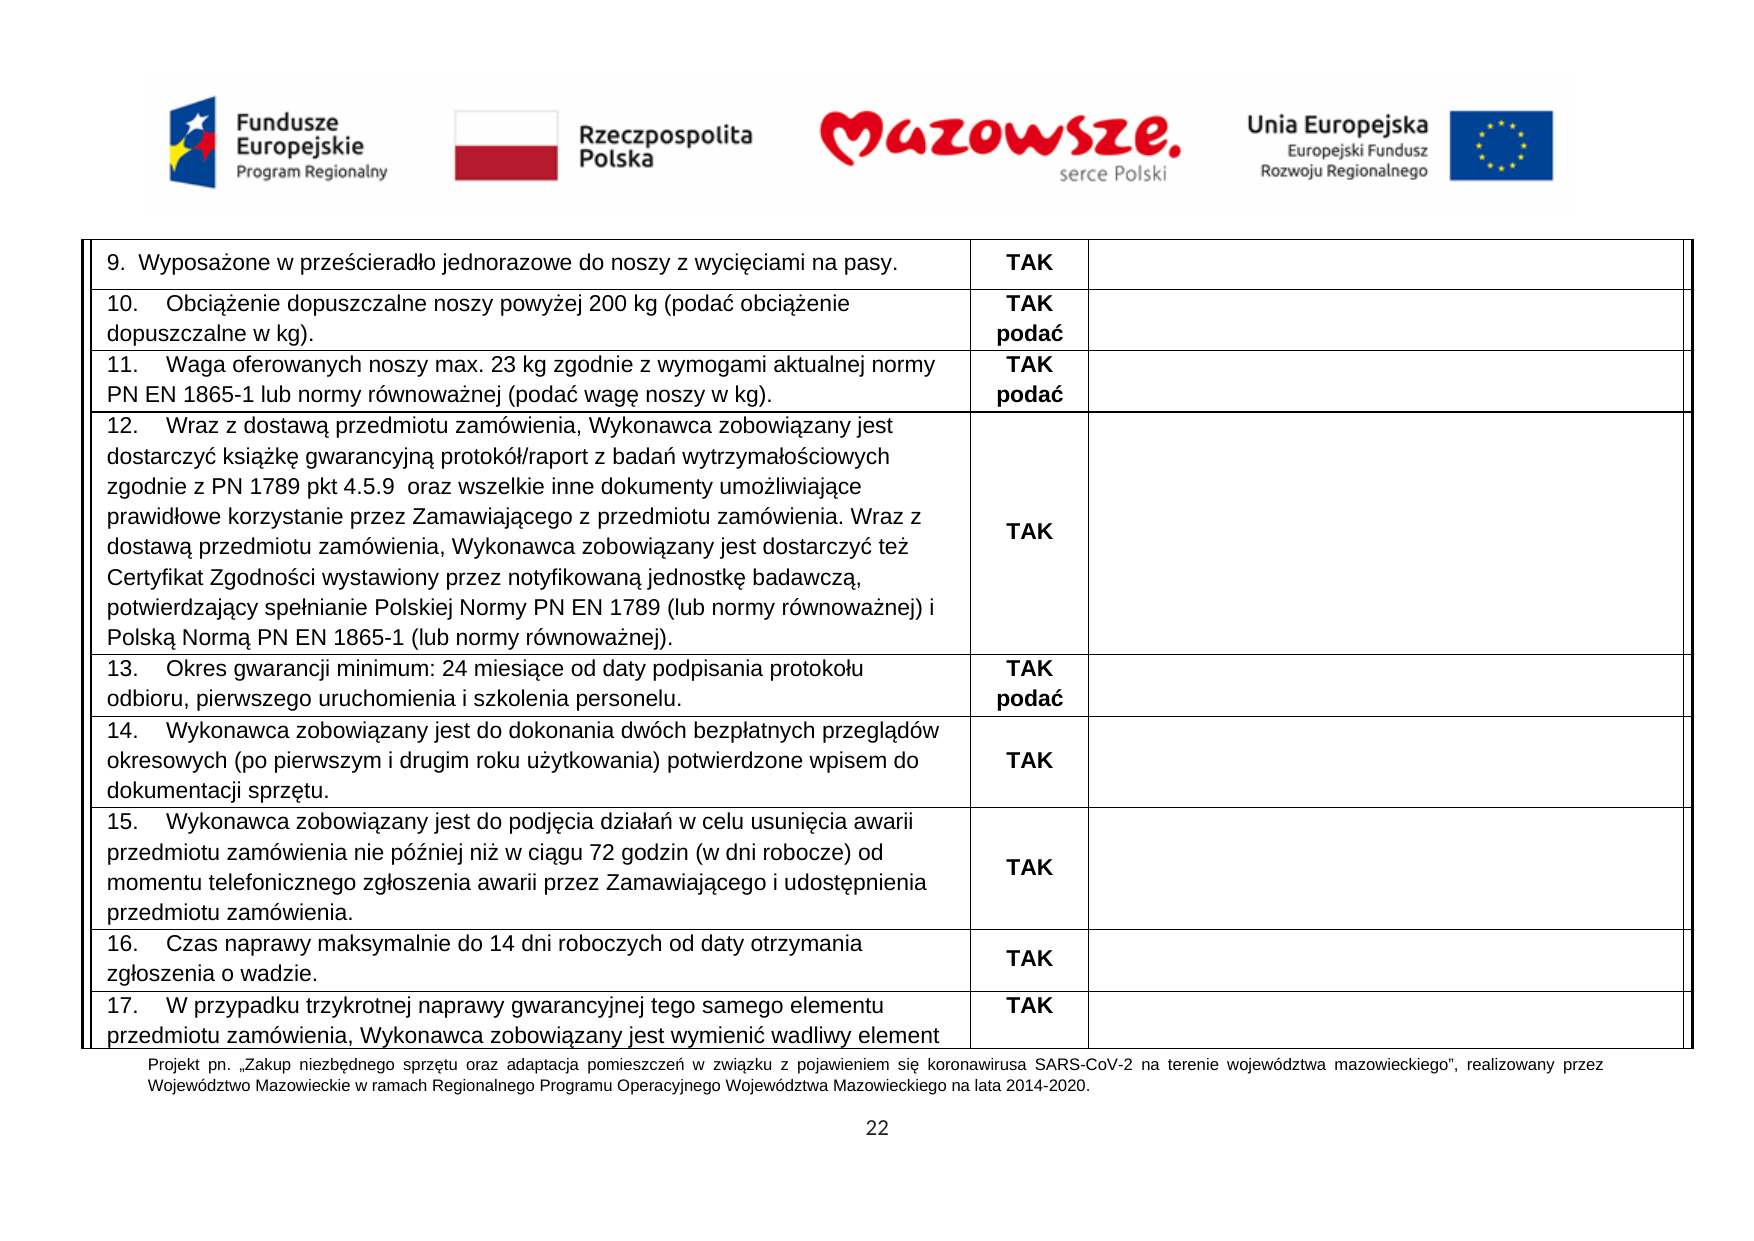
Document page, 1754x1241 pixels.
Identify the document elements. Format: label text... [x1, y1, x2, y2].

table_cell TAK [971, 992, 1088, 1048]
table_cell [1089, 930, 1683, 991]
table_cell [1089, 655, 1683, 716]
table_cell TAK [971, 930, 1088, 991]
table_cell [1684, 808, 1688, 929]
table_cell Wykonawca zobowiązany jest do podjęcia działań w celu usunięcia awarii przedmiotu zamówienia nie później niż w ciągu 72 godzin (w dni robocze) od momentu telefonicznego zgłoszenia awarii przez Zamawiającego i udostępnienia przedmiotu zamówienia. [92, 808, 970, 929]
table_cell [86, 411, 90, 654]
table_cell Wyposażone w prześcieradło jednorazowe do noszy z wycięciami na pasy. [92, 240, 970, 288]
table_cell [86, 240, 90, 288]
table_cell [1089, 717, 1683, 807]
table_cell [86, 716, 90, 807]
picture [147, 73, 1577, 212]
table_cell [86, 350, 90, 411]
table_cell [1684, 290, 1688, 350]
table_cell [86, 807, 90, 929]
table_cell TAK [971, 240, 1088, 288]
table_cell Wykonawca zobowiązany jest do dokonania dwóch bezpłatnych przeglądów okresowych (po pierwszym i drugim roku użytkowania) potwierdzone wpisem do dokumentacji sprzętu. [92, 717, 970, 807]
table_cell TAK podać [971, 655, 1088, 716]
table_cell [1089, 992, 1683, 1048]
table_cell TAK podać [971, 290, 1088, 350]
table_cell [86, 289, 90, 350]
table_cell [1684, 655, 1688, 716]
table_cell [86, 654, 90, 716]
table_cell [1684, 413, 1688, 654]
table_cell TAK [971, 717, 1088, 807]
table_cell TAK [971, 413, 1088, 654]
table_cell TAK podać [971, 351, 1088, 411]
table_cell [1684, 717, 1688, 807]
table_cell Obciążenie dopuszczalne noszy powyżej 200 kg (podać obciążenie dopuszczalne w kg). [92, 290, 970, 350]
table_cell [1089, 290, 1683, 350]
table_cell [1684, 930, 1688, 991]
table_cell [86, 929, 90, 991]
table_cell Czas naprawy maksymalnie do 14 dni roboczych od daty otrzymania zgłoszenia o wadzie. [92, 930, 970, 991]
table_cell [1684, 992, 1688, 1048]
table_cell Wraz z dostawą przedmiotu zamówienia, Wykonawca zobowiązany jest dostarczyć książkę gwarancyjną protokół/raport z badań wytrzymałościowych zgodnie z PN 1789 pkt 4.5.9 oraz wszelkie inne dokumenty umożliwiające prawidłowe korzystanie przez Zamawiającego z przedmiotu zamówienia. Wraz z dostawą przedmiotu zamówienia, Wykonawca zobowiązany jest dostarczyć też Certyfikat Zgodności wystawiony przez notyfikowaną jednostkę badawczą, potwierdzający spełnianie Polskiej Normy PN EN 1789 (lub normy równoważnej) i Polską Normą PN EN 1865-1 (lub normy równoważnej). [92, 413, 970, 654]
table_cell Waga oferowanych noszy max. 23 kg zgodnie z wymogami aktualnej normy PN EN 1865-1 lub normy równoważnej (podać wagę noszy w kg). [92, 351, 970, 411]
table_cell [1089, 351, 1683, 411]
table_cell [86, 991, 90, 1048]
table_cell [1089, 240, 1683, 288]
table_cell TAK [971, 808, 1088, 929]
table_cell [1684, 351, 1688, 411]
table_cell [1684, 240, 1688, 288]
table_cell Okres gwarancji minimum: 24 miesiące od daty podpisania protokołu odbioru, pierwszego uruchomienia i szkolenia personelu. [92, 655, 970, 716]
table_cell [1089, 413, 1683, 654]
table_cell [1089, 808, 1683, 929]
